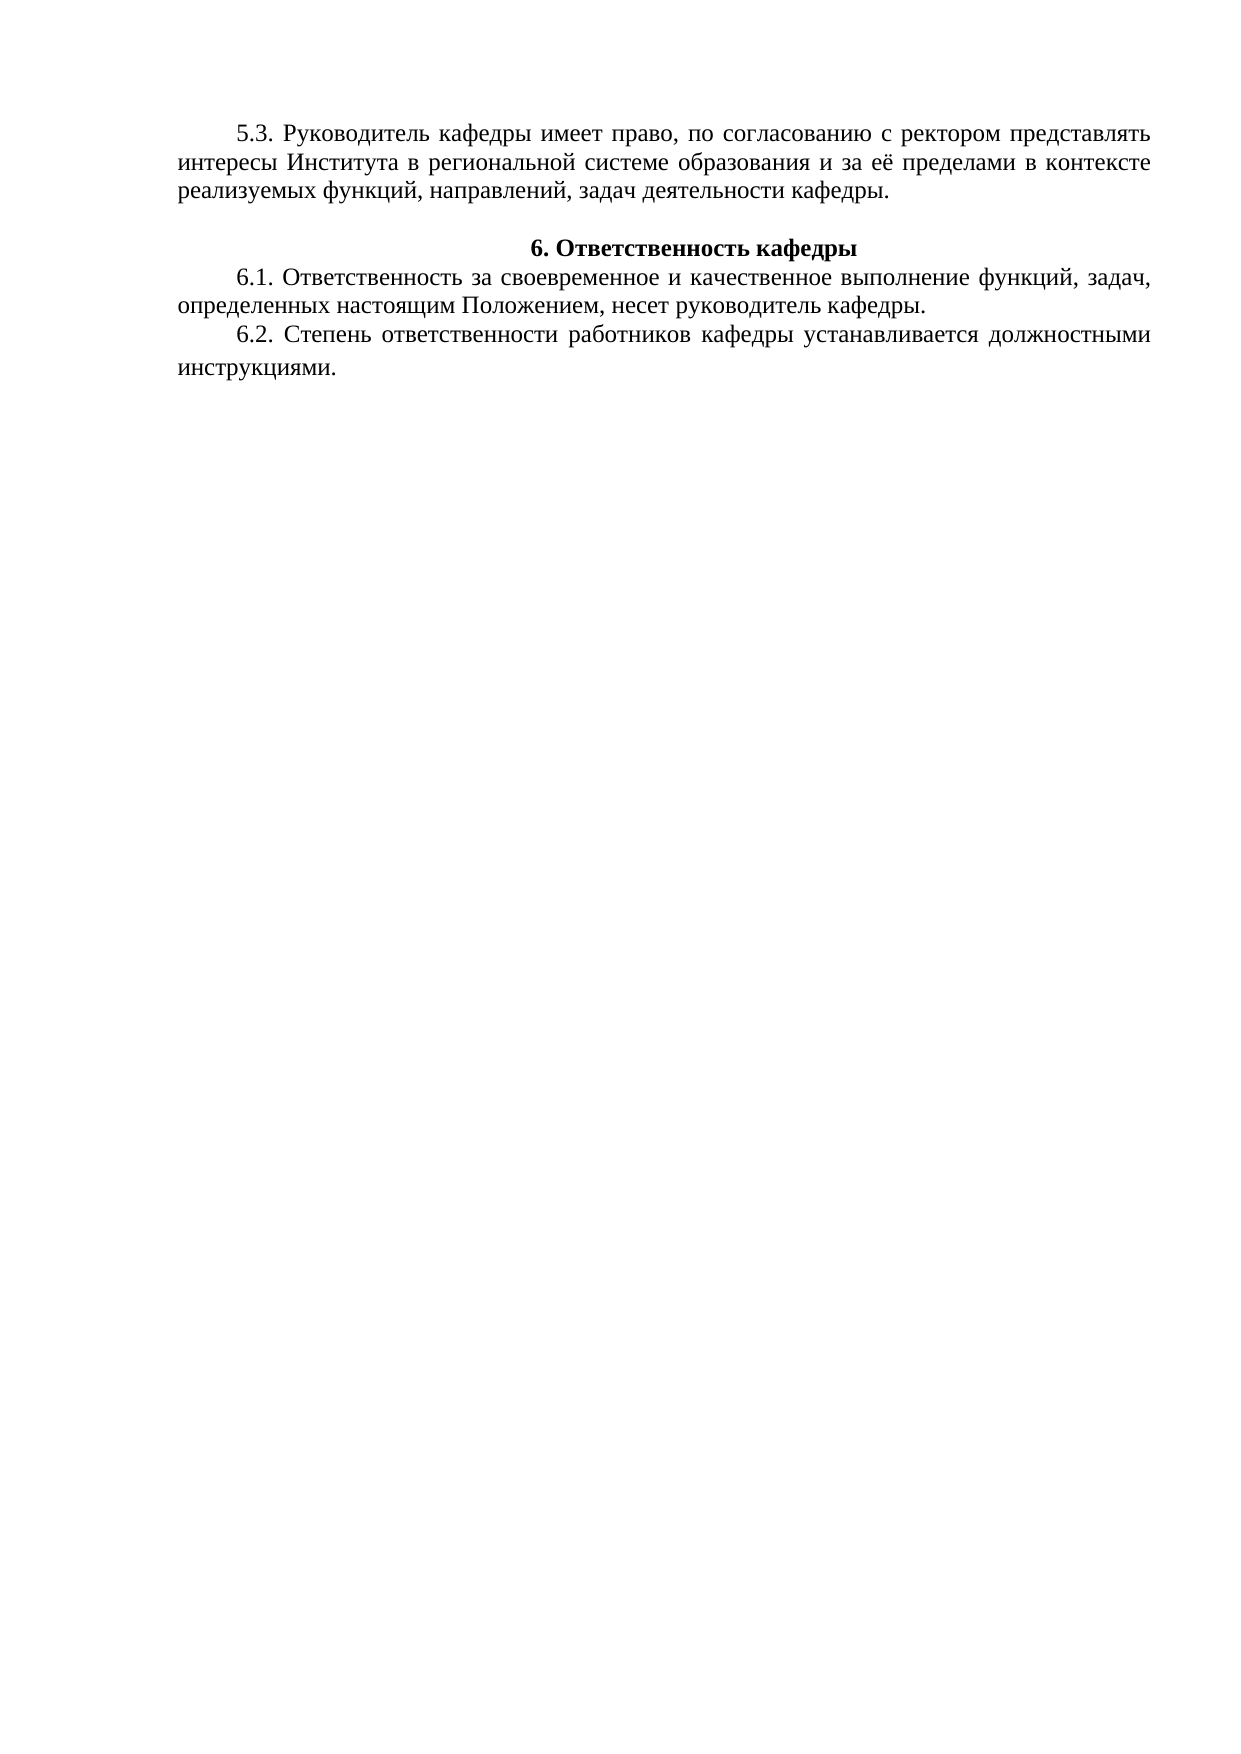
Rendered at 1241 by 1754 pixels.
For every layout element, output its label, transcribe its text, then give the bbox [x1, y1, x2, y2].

text 6.1. Ответственность за своевременное и качественное выполнение функций, задач, определенных настоящим Положением, несет руководитель кафедры. [177, 262, 1152, 319]
text 6.2. Степень ответственности работников кафедры устанавливается должностными инструкциями. [177, 319, 1152, 381]
text 5.3. Руководитель кафедры имеет право, по согласованию с ректором представлять интересы Института в региональной системе образования и за её пределами в контексте реализуемых функций, направлений, задач деятельности кафедры. [177, 118, 1152, 204]
text 6. Ответственность кафедры [177, 233, 1152, 262]
